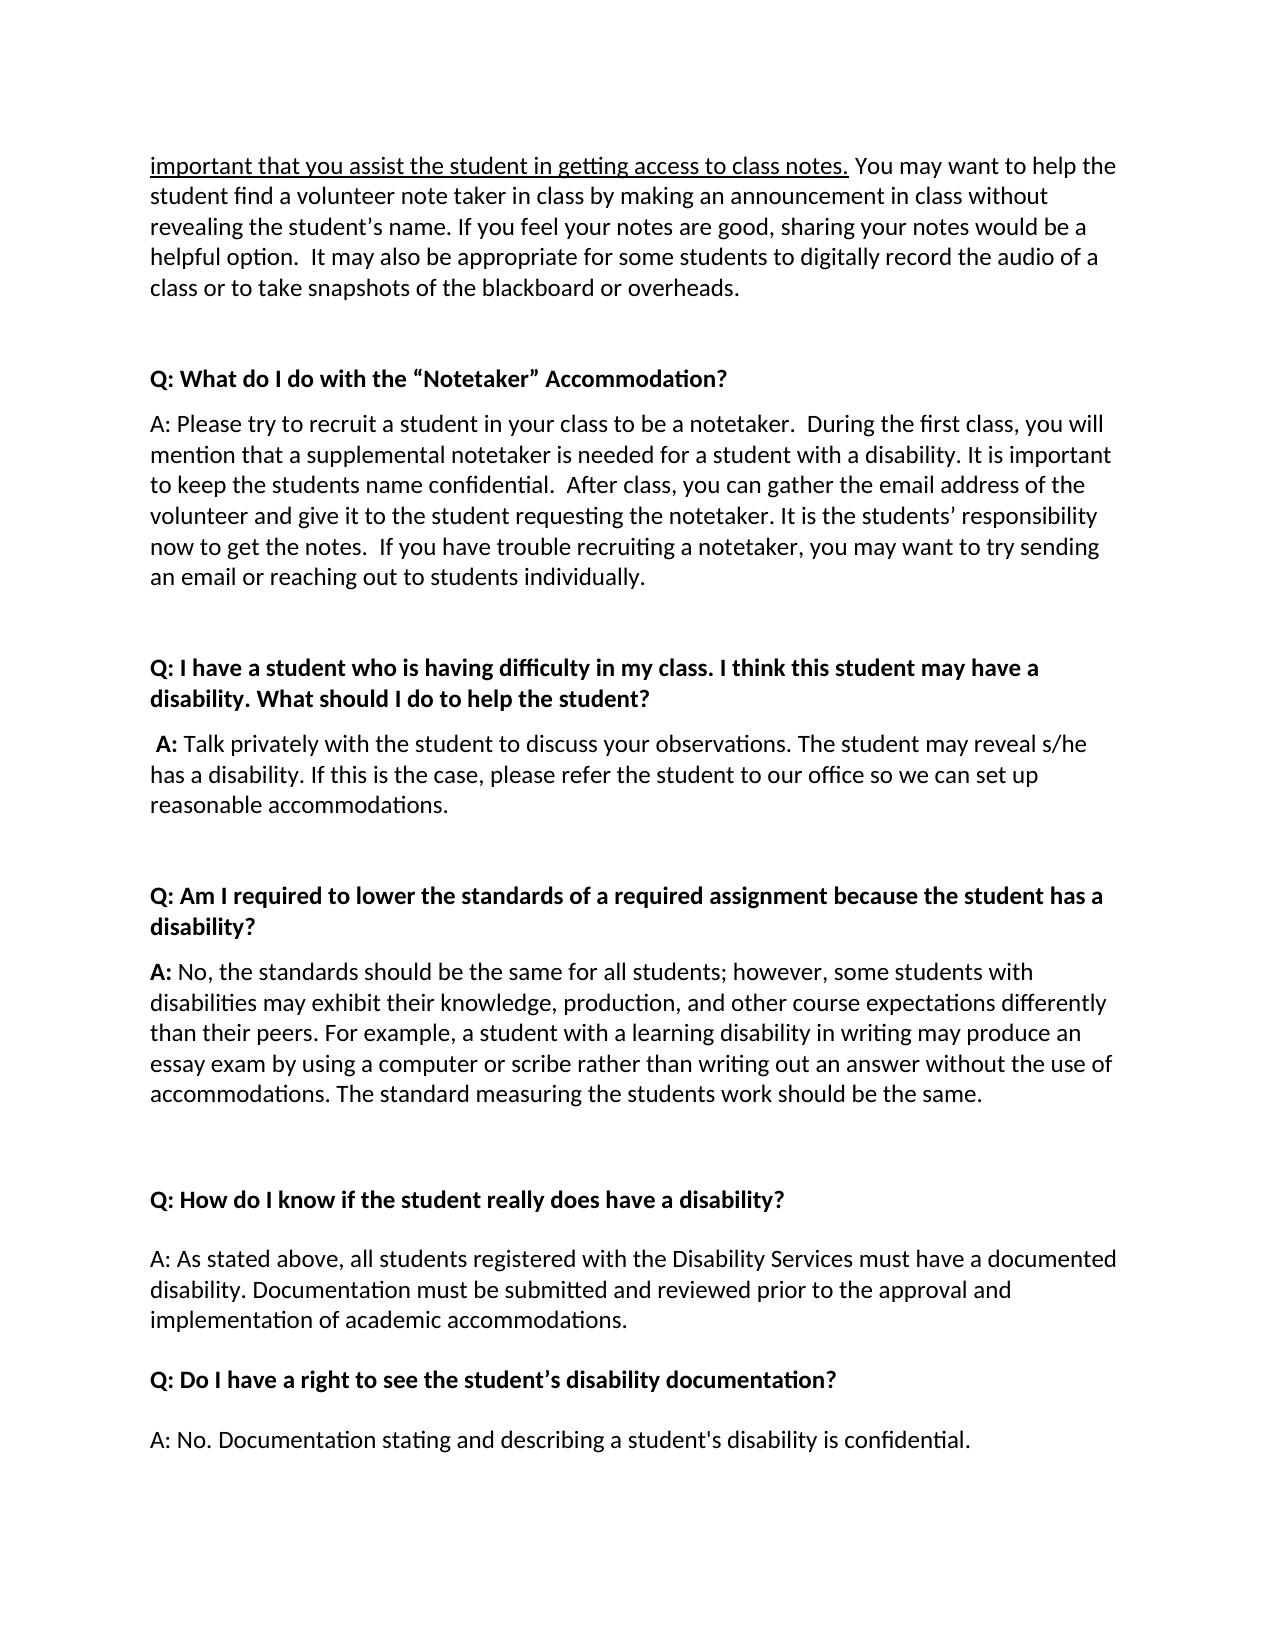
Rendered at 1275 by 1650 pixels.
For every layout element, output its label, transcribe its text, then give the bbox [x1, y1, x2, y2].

text A: No, the standards should be the same for all students; however, some students with disabilities may exhibit their knowledge, production, and other course expectations differently than their peers. For example, a student with a learning disability in writing may produce an essay exam by using a computer or scribe rather than writing out an answer without the use of accommodations. The standard measuring the students work should be the same. [150, 956, 1125, 1109]
text Q: How do I know if the student really does have a disability? [150, 1184, 1125, 1214]
text A: Talk privately with the student to discuss your observations. The student may reveal s/he has a disability. If this is the case, please refer the student to our office so we can set up reasonable accommodations. [150, 728, 1125, 820]
text A: No. Documentation stating and describing a student's disability is confidential. [150, 1424, 1125, 1454]
text Q: I have a student who is having difficulty in my class. I think this student may have a disability. What should I do to help the student? [150, 652, 1125, 713]
text A: As stated above, all students registered with the Disability Services must have a documented disability. Documentation must be submitted and reviewed prior to the approval and implementation of academic accommodations. [150, 1243, 1125, 1335]
text Q: Do I have a right to see the student’s disability documentation? [150, 1364, 1125, 1395]
text Q: What do I do with the “Notetaker” Accommodation? [150, 363, 1125, 394]
text A: Please try to recruit a student in your class to be a notetaker. During the first class, you will mention that a supplemental notetaker is needed for a student with a disability. It is important to keep the students name confidential. After class, you can gather the email address of the volunteer and give it to the student requesting the notetaker. It is the students’ responsibility now to get the notes. If you have trouble recruiting a notetaker, you may want to try sending an email or reaching out to students individually. [150, 409, 1125, 592]
text Q: Am I required to lower the standards of a required assignment because the student has a disability? [150, 880, 1125, 941]
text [150, 150, 1125, 303]
